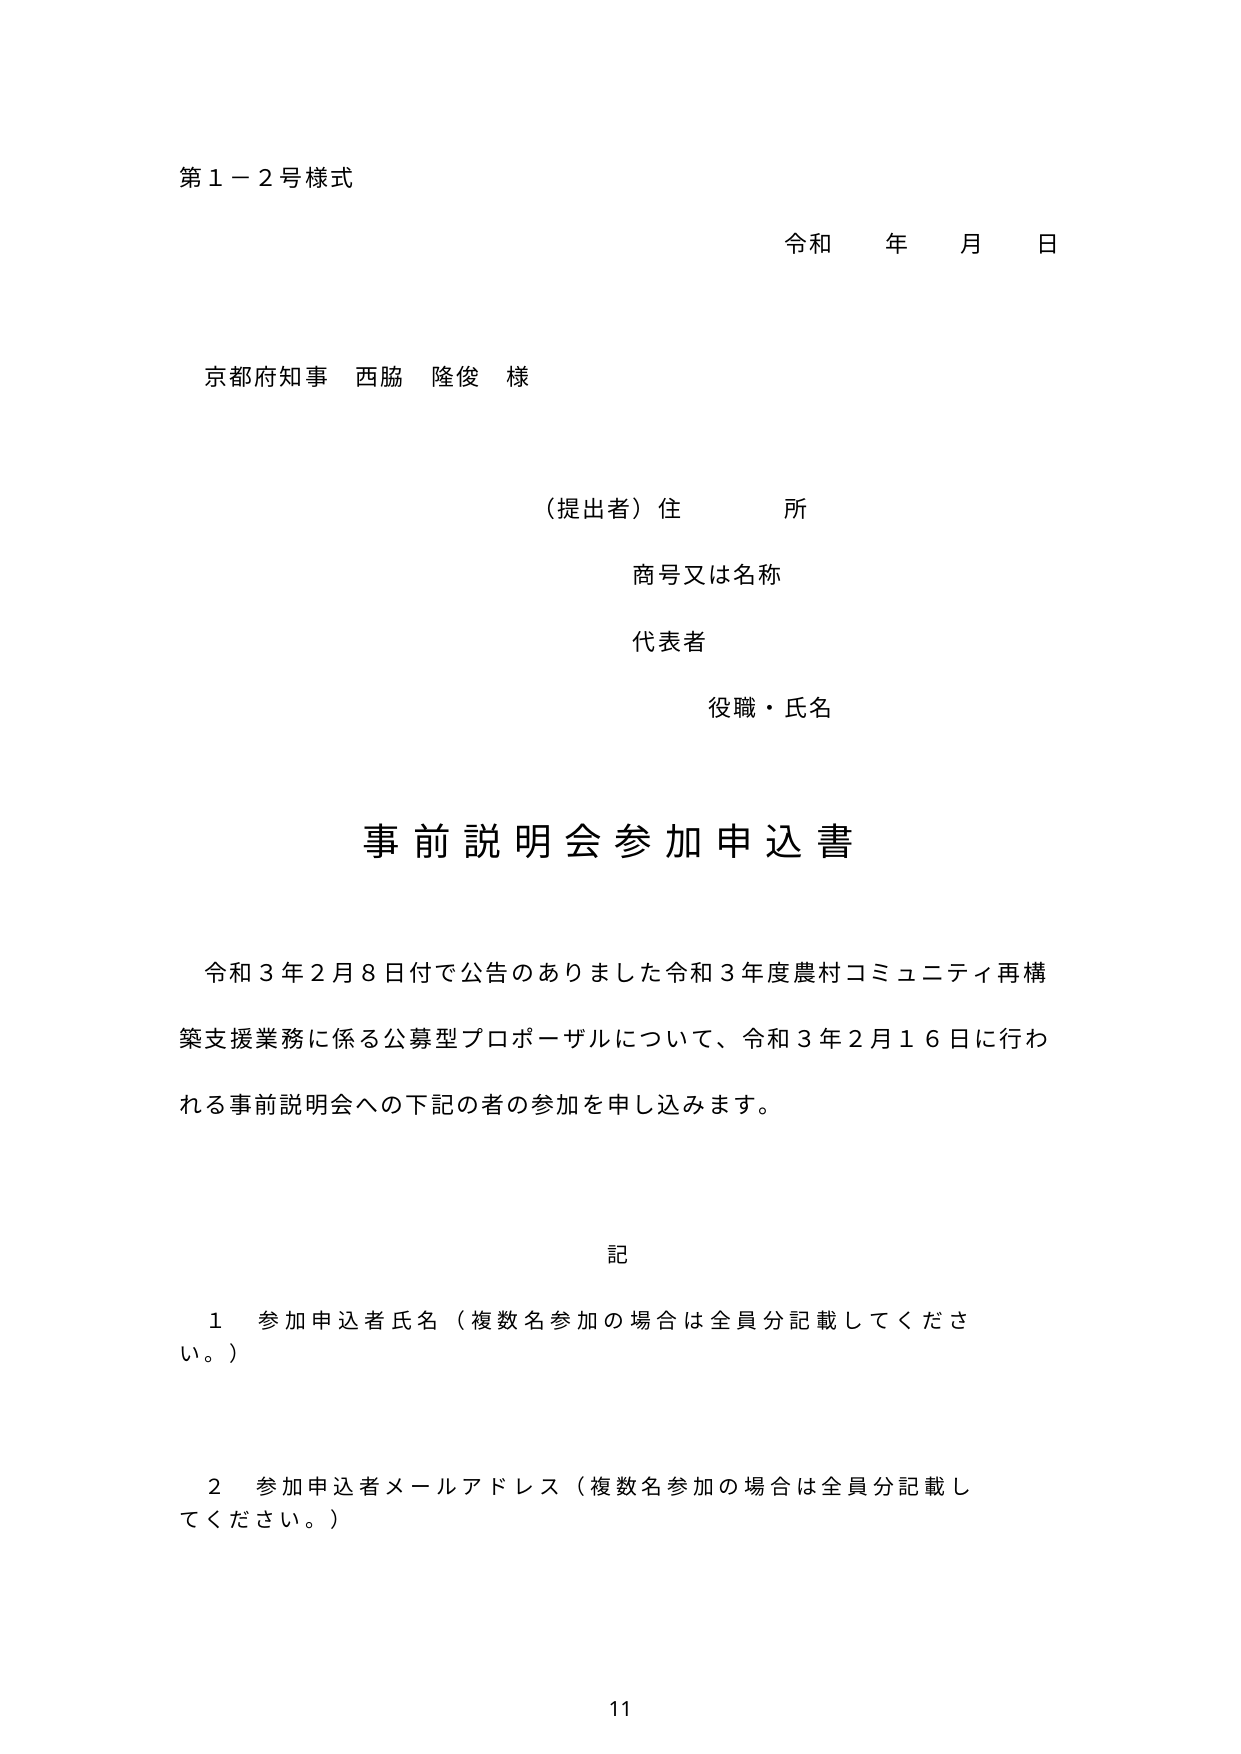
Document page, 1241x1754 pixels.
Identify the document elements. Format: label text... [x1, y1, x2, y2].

text 役職・氏名 [179, 673, 1050, 740]
text 令和 年 月 日 [179, 210, 1061, 276]
text 京都府知事 西脇 隆俊 様 [179, 342, 1061, 408]
text ２ 参加申込者メールアドレス（複数名参加の場合は全員分記載してください。） [179, 1468, 977, 1535]
text （提出者）住 所 [179, 475, 974, 541]
text 令和３年２月８日付で公告のありました令和３年度農村コミュニティ再構築支援業務に係る公募型プロポーザルについて、令和３年２月１６日に行われる事前説明会への下記の者の参加を申し込みます。 [179, 938, 1050, 1137]
subtitle 記 [179, 1237, 1061, 1270]
text 第１－２号様式 [179, 143, 1061, 210]
text 商号又は名称 [179, 541, 1061, 607]
text 代表者 [179, 607, 1061, 673]
text １ 参加申込者氏名（複数名参加の場合は全員分記載してください。） [179, 1303, 977, 1369]
text 事前説明会参加申込書 [179, 806, 1050, 872]
